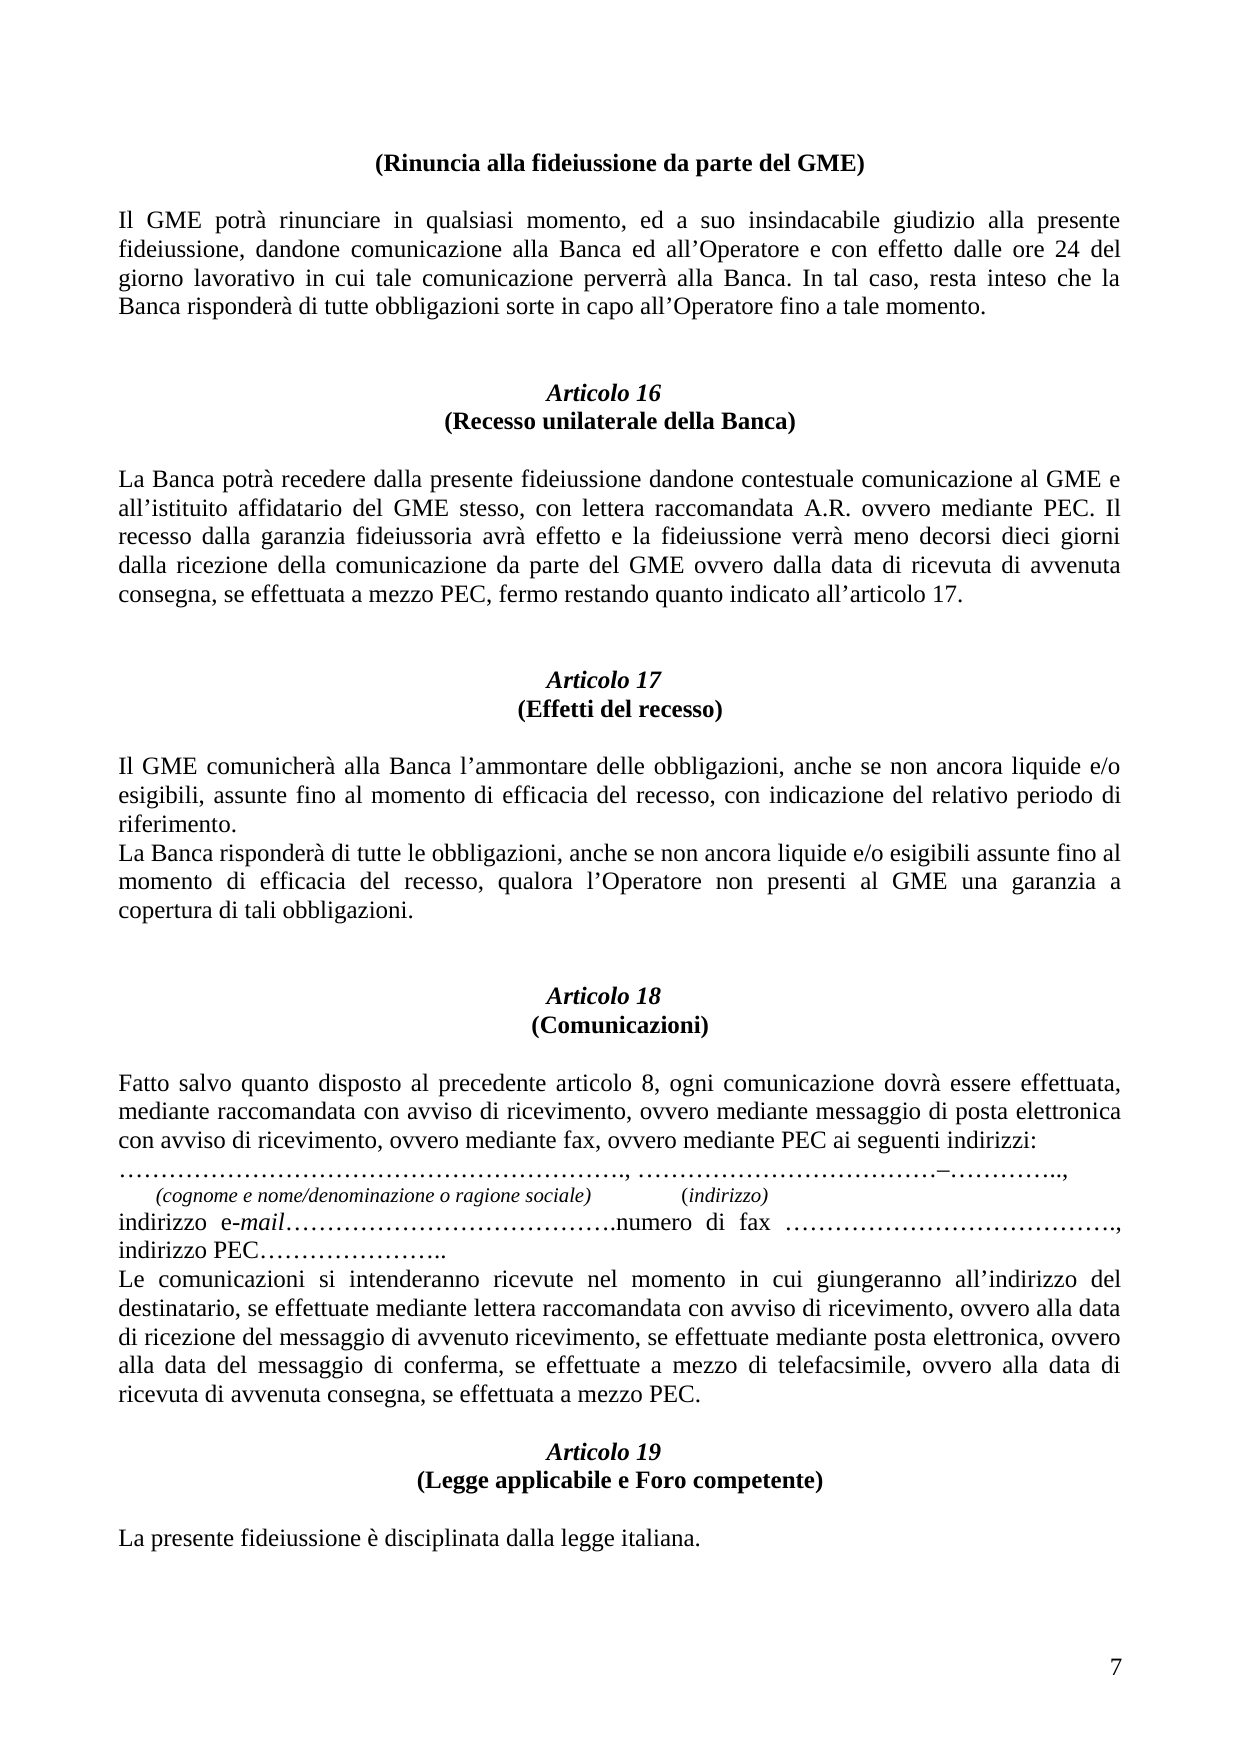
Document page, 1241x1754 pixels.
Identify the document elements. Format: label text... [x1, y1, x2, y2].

text (cognome e nome/denominazione o ragione sociale) (indirizzo) [156, 1183, 1122, 1207]
text La Banca potrà recedere dalla presente fideiussione dandone contestuale comunicazione al GME e all’istituito affidatario del GME stesso, con lettera raccomandata A.R. ovvero mediante PEC. Il recesso dalla garanzia fideiussoria avrà effetto e la fideiussione verrà meno decorsi dieci giorni dalla ricezione della comunicazione da parte del GME ovvero dalla data di ricevuta di avvenuta consegna, se effettuata a mezzo PEC, fermo restando quanto indicato all’articolo 17. [118, 464, 1122, 608]
text Il GME potrà rinunciare in qualsiasi momento, ed a suo insindacabile giudizio alla presente fideiussione, dandone comunicazione alla Banca ed all’Operatore e con effetto dalle ore 24 del giorno lavorativo in cui tale comunicazione perverrà alla Banca. In tal caso, resta inteso che risponderà di tutte obbligazioni sorte in capo all’Operatore fino a tale momento. [118, 205, 1122, 320]
text La presente fideiussione è disciplinata dalla legge italiana. [118, 1523, 1122, 1552]
text Fatto salvo quanto disposto al precedente articolo 8, ogni comunicazione dovrà essere effettuata, mediante raccomandata con avviso di ricevimento, ovvero mediante messaggio di posta elettronica con avviso di ricevimento, ovvero mediante fax, ovvero mediante PEC ai seguenti indirizzi: [118, 1068, 1122, 1154]
text (Effetti del recesso) [118, 694, 1122, 723]
text Le comunicazioni si intenderanno ricevute nel momento in cui giungeranno all’indirizzo del destinatario, se effettuate mediante lettera raccomandata con avviso di ricevimento, ovvero alla data di ricezione del messaggio di avvenuto ricevimento, se effettuate mediante posta elettronica, ovvero alla data del messaggio di conferma, se effettuate a mezzo di telefacsimile, ovvero alla data di ricevuta di avvenuta consegna, se effettuata a mezzo PEC. [118, 1264, 1122, 1408]
text Il GME comunicherà alla Banca l’ammontare delle obbligazioni, anche se non ancora liquide e/o esigibili, assunte fino al momento di efficacia del recesso, con indicazione del relativo periodo di riferimento. [118, 751, 1122, 838]
text (Recesso unilaterale della Banca) [118, 406, 1122, 435]
text risponderà di tutte le obbligazioni, anche se non ancora liquide e/o esigibili assunte fino al momento di efficacia del recesso, qualora l’Operatore non presenti al GME una garanzia a copertura di tali obbligazioni. [118, 838, 1122, 924]
text indirizzo e-mail………………………………….numero di fax …………………………………., indirizzo PEC………………….. [118, 1207, 1122, 1264]
text (Rinuncia alla fideiussione da parte del GME) [118, 148, 1122, 176]
text ……………………………………………………., ………………………………–………….., [118, 1154, 1122, 1183]
text (Comunicazioni) [118, 1010, 1122, 1039]
text (Legge applicabile e Foro competente) [118, 1465, 1122, 1494]
